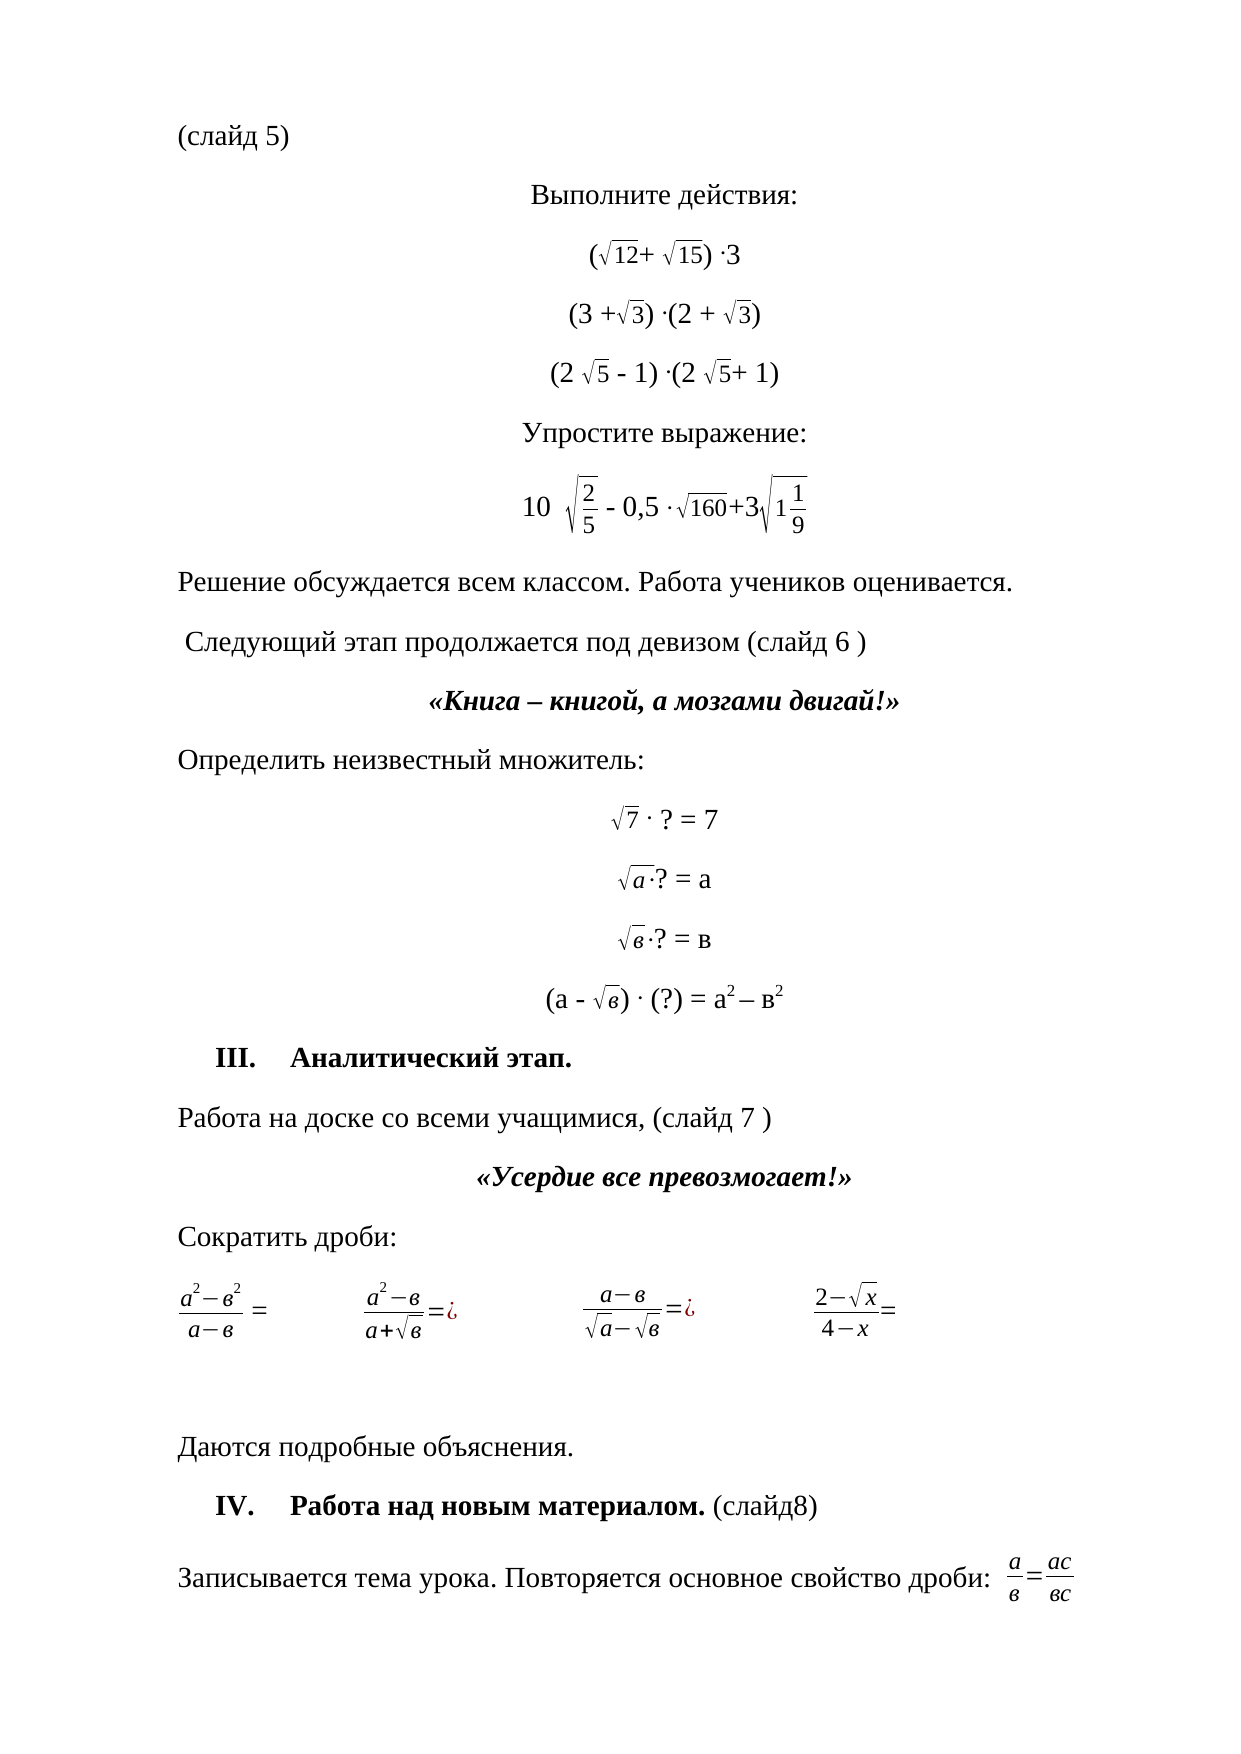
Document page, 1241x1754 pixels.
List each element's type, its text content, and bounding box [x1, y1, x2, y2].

text (а - ) (?) = а2 – в2 [177, 981, 1152, 1015]
text Работа на доске со всеми учащимися, (слайд 7 ) [177, 1100, 1152, 1133]
list Работа над новым материалом. (слайд8) [215, 1488, 1152, 1522]
text = = [177, 1278, 1152, 1344]
text ? = 7 [177, 802, 1152, 836]
list Аналитический этап. [215, 1041, 1152, 1074]
text Упростите выражение: [177, 415, 1152, 448]
text Решение обсуждается всем классом. Работа учеников оценивается. [177, 564, 1152, 598]
text «Книга – книгой, а мозгами двигай!» [177, 683, 1152, 717]
text (2 - 1) (2 + 1) [177, 356, 1152, 389]
text Следующий этап продолжается под девизом (слайд 6 ) [177, 624, 1152, 657]
text (+ ) 3 [177, 237, 1152, 270]
text (3 +) (2 + ) [177, 296, 1152, 330]
text ? = а [177, 862, 1152, 896]
text 10 - 0,5 +3 [177, 474, 1152, 538]
text Записывается тема урока. Повторяется основное свойство дроби: [177, 1548, 1152, 1607]
text Сократить дроби: [177, 1219, 1152, 1252]
text Выполните действия: [177, 177, 1152, 211]
text (слайд 5) [177, 118, 1152, 152]
text «Усердие все превозмогает!» [177, 1159, 1152, 1193]
text ? = в [177, 921, 1152, 955]
text Определить неизвестный множитель: [177, 742, 1152, 776]
text Даются подробные объяснения. [177, 1429, 1152, 1463]
